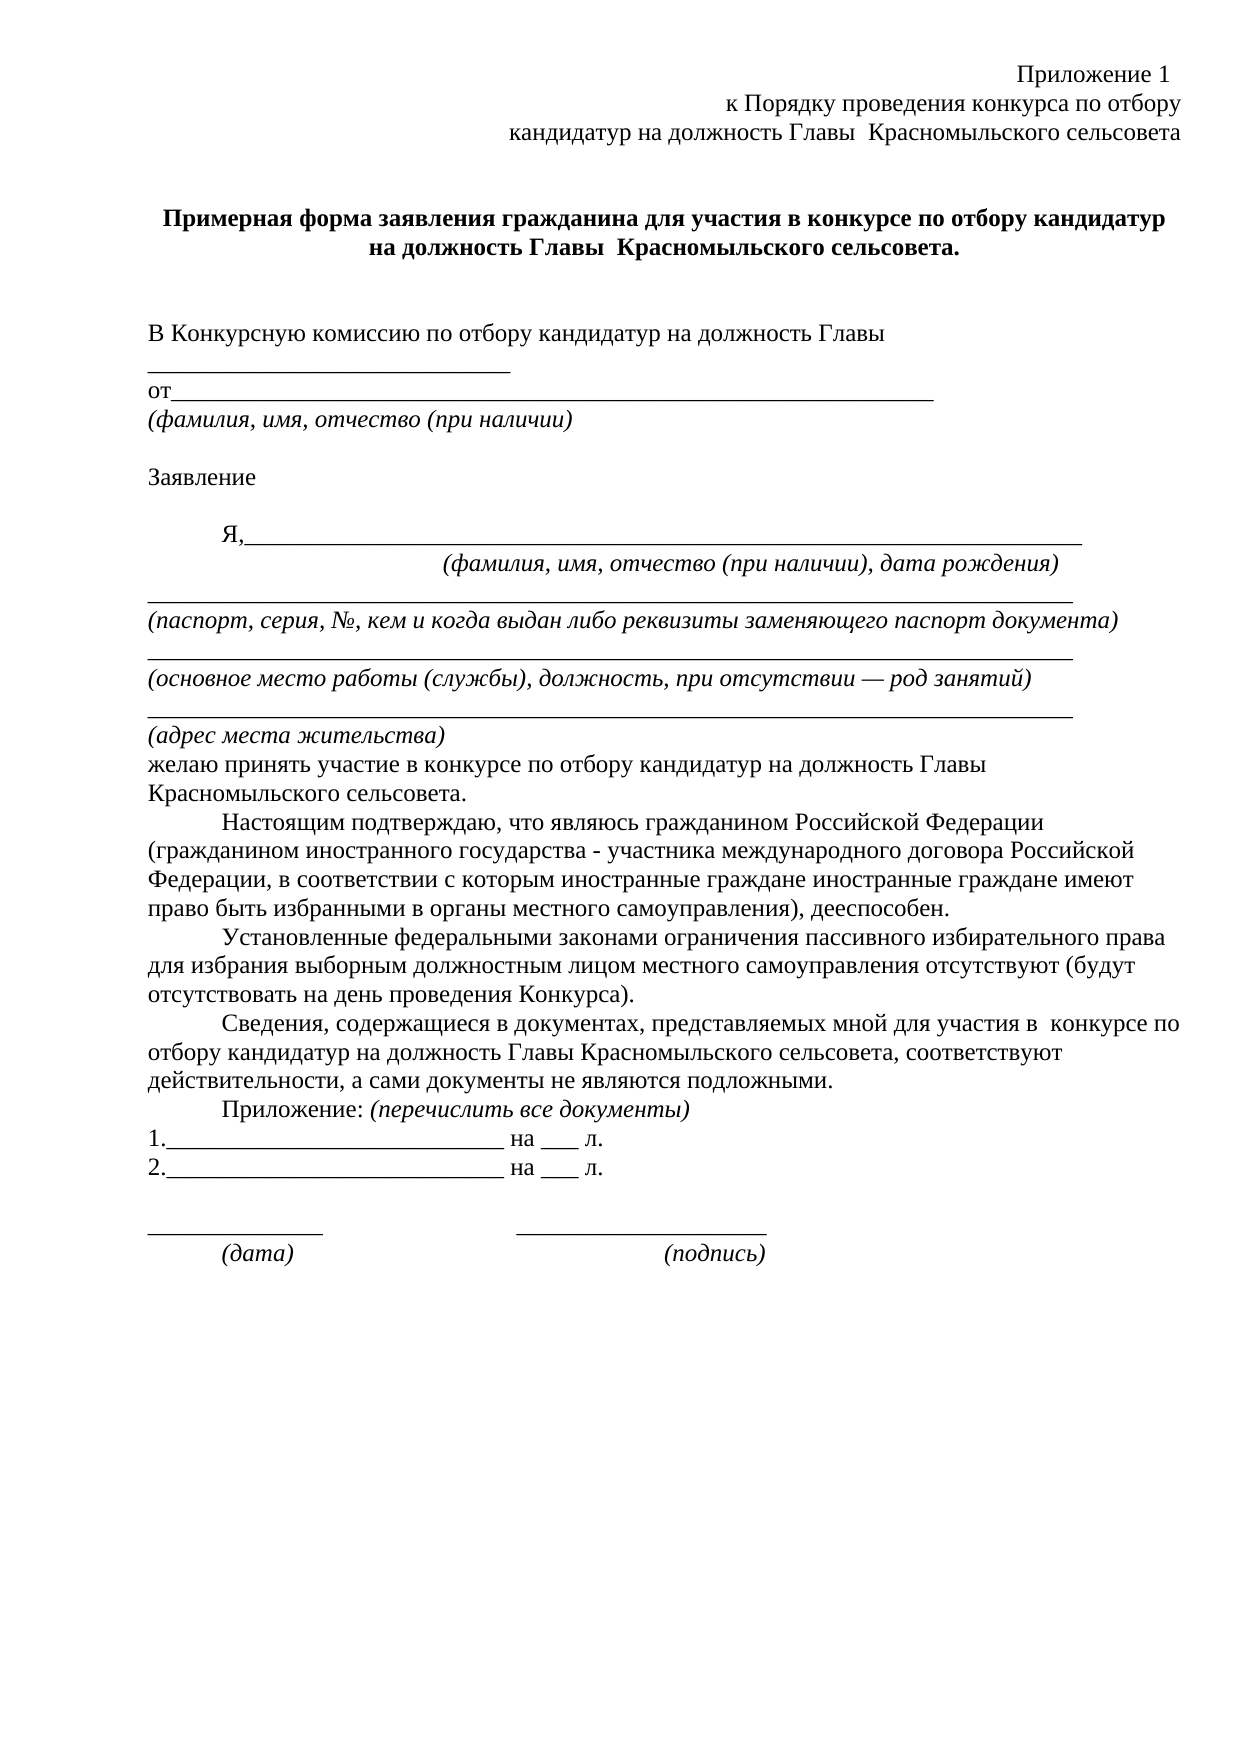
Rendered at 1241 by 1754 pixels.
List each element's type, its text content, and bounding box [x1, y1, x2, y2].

text ______________ ____________________ [148, 1209, 1181, 1238]
text В Конкурсную комиссию по отбору кандидатур на должность Главы _____________________________ [148, 318, 1181, 375]
text Настоящим подтверждаю, что являюсь гражданином Российской Федерации (гражданином иностранного государства - участника международного договора Российской Федерации, в соответствии с которым иностранные граждане иностранные граждане имеют право быть избранными в органы местного самоуправления), дееспособен. [148, 807, 1181, 922]
text (основное место работы (службы), должность, при отсутствии — род занятий) [148, 663, 1181, 692]
text (фамилия, имя, отчество (при наличии), дата рождения) [148, 548, 1181, 577]
text (паспорт, серия, №, кем и когда выдан либо реквизиты заменяющего паспорт документа) [148, 605, 1181, 634]
text кандидатур на должность Главы Красномыльского сельсовета [148, 117, 1181, 145]
text Я,___________________________________________________________________ [148, 519, 1181, 548]
text к Порядку проведения конкурса по отбору [148, 88, 1181, 117]
text (фамилия, имя, отчество (при наличии) [148, 404, 1181, 433]
text __________________________________________________________________________ [148, 634, 1181, 663]
text Сведения, содержащиеся в документах, представляемых мной для участия в конкурсе по отбору кандидатур на должность Главы Красномыльского сельсовета, соответствуют действительности, а сами документы не являются подложными. [148, 1008, 1181, 1094]
text от_____________________________________________________________ [148, 375, 1181, 404]
text (дата) (подпись) [148, 1238, 1181, 1267]
text 2.___________________________ на ___ л. [148, 1152, 1181, 1180]
text 1.___________________________ на ___ л. [148, 1123, 1181, 1152]
text Приложение 1 [148, 59, 1181, 88]
text Установленные федеральными законами ограничения пассивного избирательного права для избрания выборным должностным лицом местного самоуправления отсутствуют (будут отсутствовать на день проведения Конкурса). [148, 922, 1181, 1008]
text желаю принять участие в конкурсе по отбору кандидатур на должность Главы Красномыльского сельсовета. [148, 749, 1181, 807]
text __________________________________________________________________________ [148, 692, 1181, 720]
text Примерная форма заявления гражданина для участия в конкурсе по отбору кандидатур на должность Главы Красномыльского сельсовета. [148, 203, 1181, 260]
text Приложение: (перечислить все документы) [148, 1094, 1181, 1123]
text __________________________________________________________________________ [148, 577, 1181, 605]
text Заявление [148, 462, 1181, 490]
text (адрес места жительства) [148, 720, 1181, 749]
